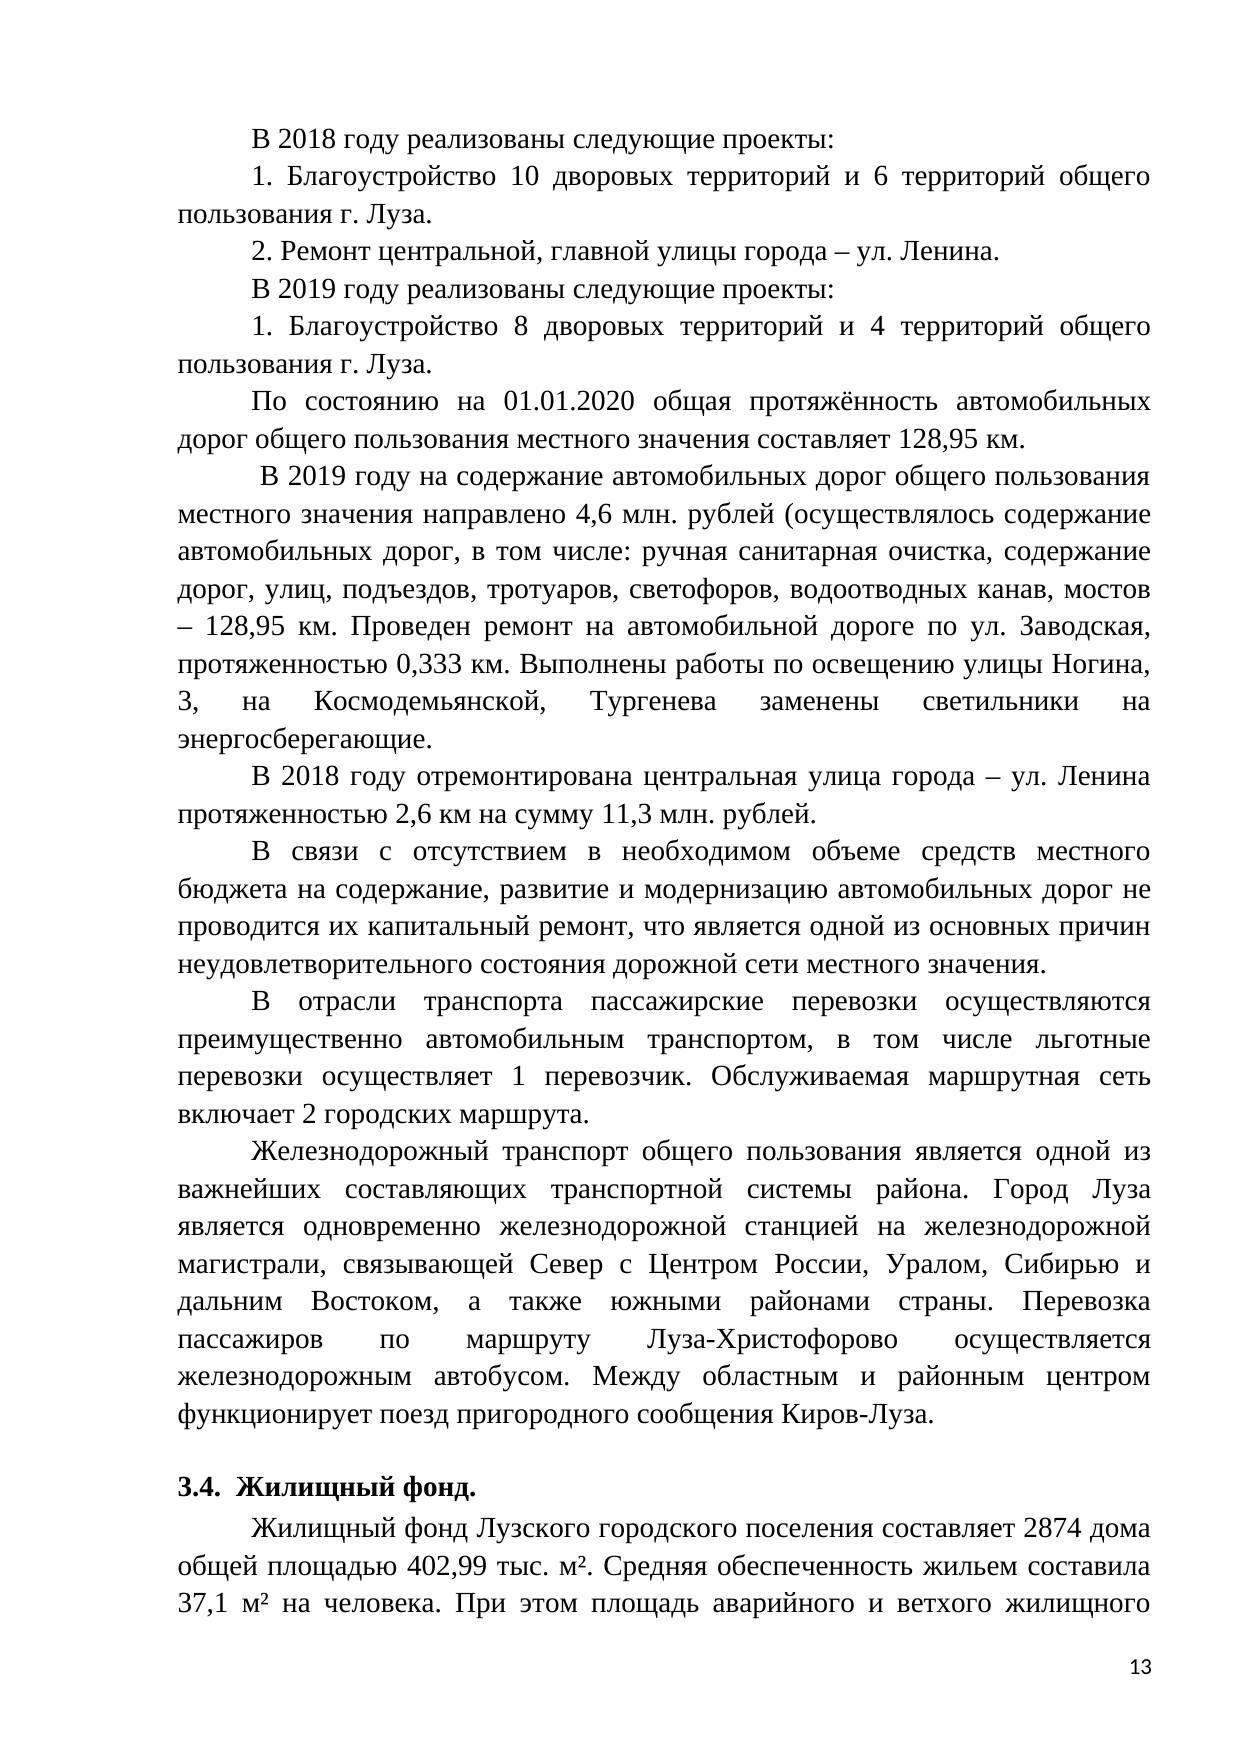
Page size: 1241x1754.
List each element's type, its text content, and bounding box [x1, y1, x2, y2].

text В 2018 году реализованы следующие проекты: [177, 118, 1152, 156]
text В 2019 году на содержание автомобильных дорог общего пользования местного значения направлено 4,6 млн. рублей (осуществлялось содержание автомобильных дорог, в том числе: ручная санитарная очистка, содержание дорог, улиц, подъездов, тротуаров, светофоров, водоотводных канав, мостов – 128,95 км. Проведен ремонт на автомобильной дороге по ул. Заводская, протяженностью 0,333 км. Выполнены работы по освещению улицы Ногина, 3, на Космодемьянской, Тургенева заменены светильники на энергосберегающие. [177, 456, 1152, 756]
text По состоянию на 01.01.2020 общая протяжённость автомобильных дорог общего пользования местного значения составляет 128,95 км. [177, 381, 1152, 456]
text 3.4. Жилищный фонд. [177, 1469, 1152, 1503]
text В отрасли транспорта пассажирские перевозки осуществляются преимущественно автомобильным транспортом, в том числе льготные перевозки осуществляет 1 перевозчик. Обслуживаемая маршрутная сеть включает 2 городских маршрута. [177, 981, 1152, 1131]
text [177, 1508, 1152, 1620]
text 2. Ремонт центральной, главной улицы города – ул. Ленина. [177, 231, 1152, 268]
text В связи с отсутствием в необходимом объеме средств местного бюджета на содержание, развитие и модернизацию автомобильных дорог не проводится их капитальный ремонт, что является одной из основных причин неудовлетворительного состояния дорожной сети местного значения. [177, 831, 1152, 981]
text 1. Благоустройство 10 дворовых территорий и 6 территорий общего пользования г. Луза. [177, 156, 1152, 231]
text В 2019 году реализованы следующие проекты: [177, 268, 1152, 306]
text В 2018 году отремонтирована центральная улица города – ул. Ленина протяженностью 2,6 км на сумму 11,3 млн. рублей. [177, 756, 1152, 831]
text Железнодорожный транспорт общего пользования является одной из важнейших составляющих транспортной системы района. Город Луза является одновременно железнодорожной станцией на железнодорожной магистрали, связывающей Север с Центром России, Уралом, Сибирью и дальним Востоком, а также южными районами страны. Перевозка пассажиров по маршруту Луза-Христофорово осуществляется железнодорожным автобусом. Между областным и районным центром функционирует поезд пригородного сообщения Киров-Луза. [177, 1131, 1152, 1431]
text 1. Благоустройство 8 дворовых территорий и 4 территорий общего пользования г. Луза. [177, 306, 1152, 381]
